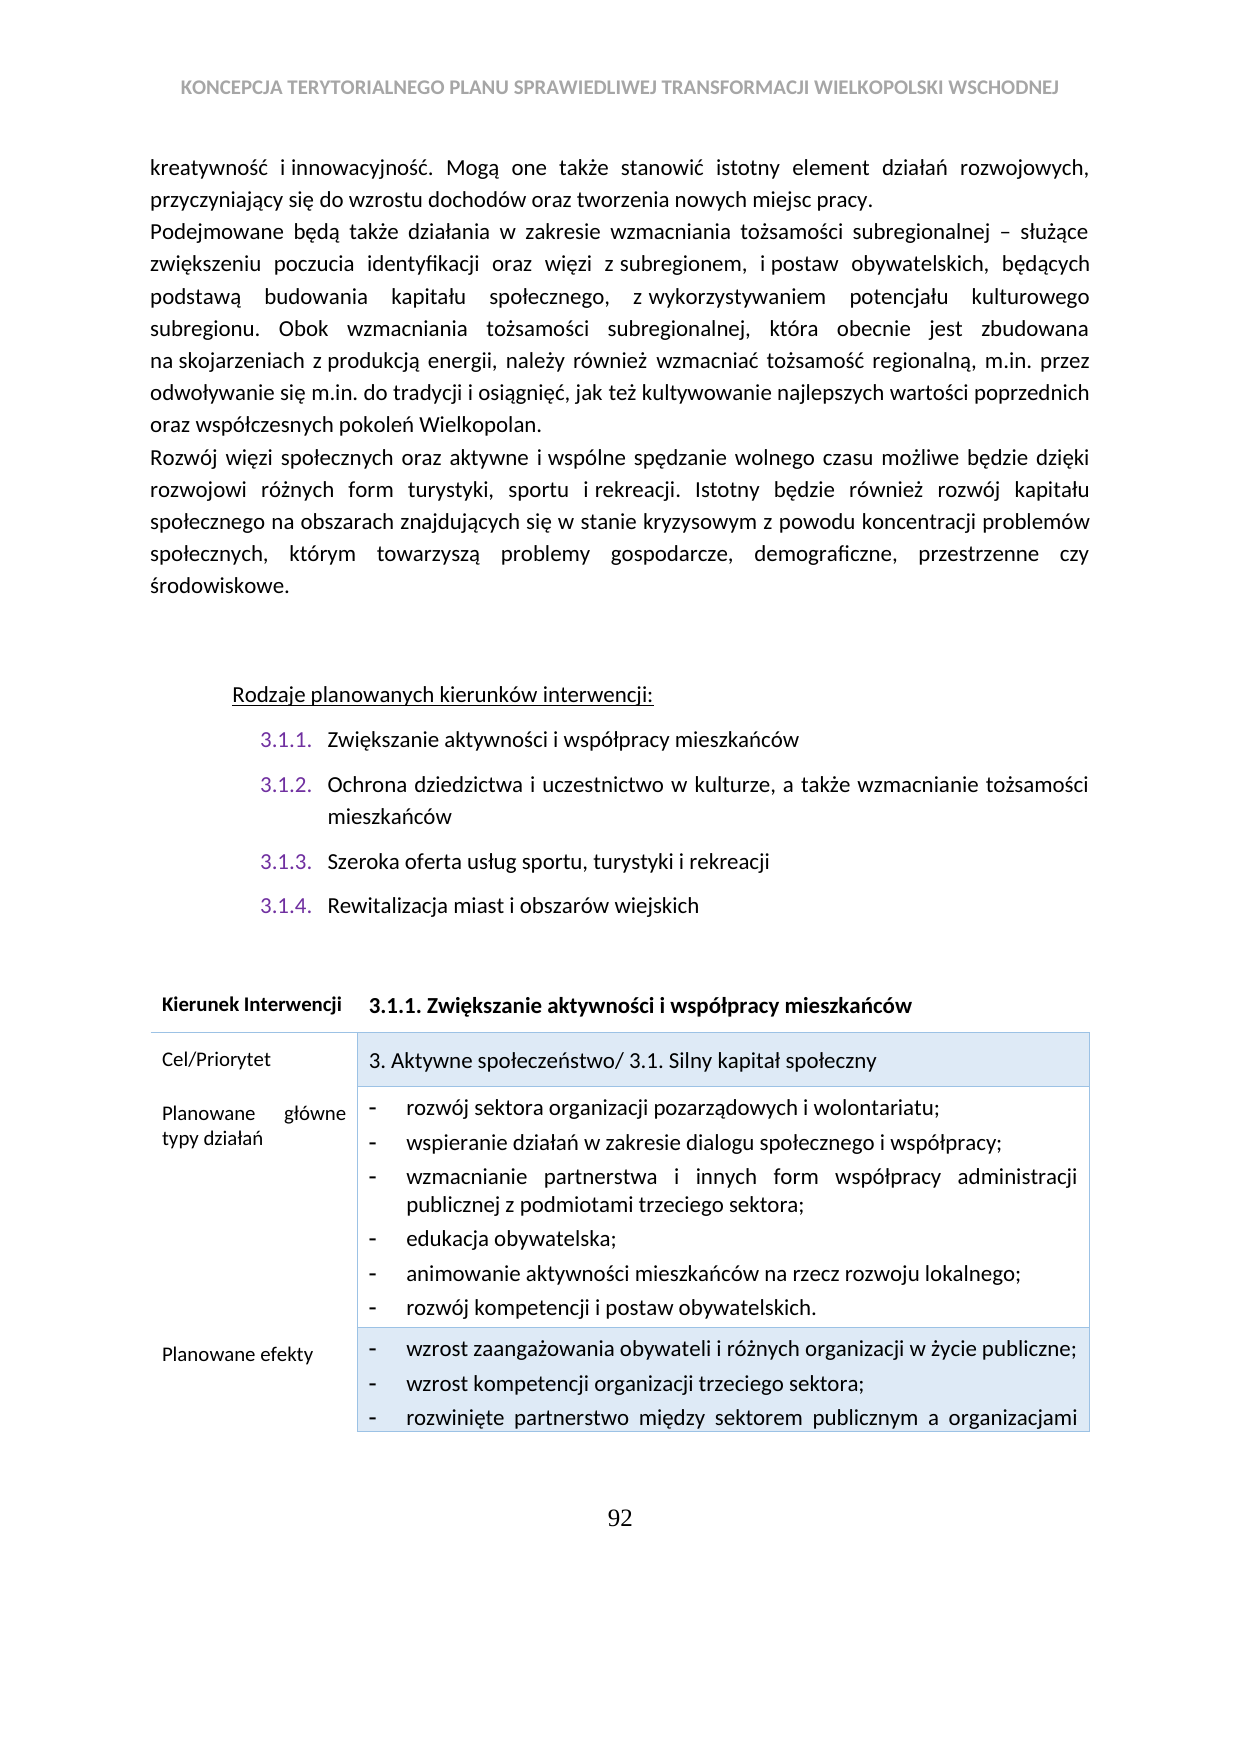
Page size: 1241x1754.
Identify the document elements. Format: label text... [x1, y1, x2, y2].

table_cell Planowane główne typy działań [151, 1086, 357, 1327]
table_header Kierunek Interwencji [151, 979, 357, 1032]
table_header 3.1.1. Zwiększanie aktywności i współpracy mieszkańców [357, 979, 1090, 1032]
list Szeroka oferta usług sportu, turystyki i rekreacji [260, 847, 1090, 875]
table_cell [358, 1328, 1089, 1431]
table_cell 3. Aktywne społeczeństwo/ 3.1. Silny kapitał społeczny [358, 1033, 1089, 1086]
list Rewitalizacja miast i obszarów wiejskich [260, 891, 1090, 919]
list Rodzaje planowanych kierunków interwencji: [232, 681, 1090, 708]
list Ochrona dziedzictwa i uczestnictwo w kulturze, a także wzmacnianie tożsamości mieszkańców [260, 770, 1090, 830]
table_cell Cel/Priorytet [151, 1033, 357, 1086]
text Podejmowane będą także działania w zakresie wzmacniania tożsamości subregionalnej – służące zwiększeniu poczucia identyfikacji oraz więzi z subregionem, i postaw obywatelskich, będących podstawą budowania kapitału społecznego, z wykorzystywaniem potencjału kulturowego subregionu. Obok wzmacniania tożsamości subregionalnej, która obecnie jest zbudowana na skojarzeniach z produkcją energii, należy również wzmacniać tożsamość regionalną, m.in. przez odwoływanie się m.in. do tradycji i osiągnięć, jak też kultywowanie najlepszych wartości poprzednich oraz współczesnych pokoleń Wielkopolan. [150, 217, 1090, 438]
table_cell Planowane efekty [151, 1327, 357, 1431]
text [150, 153, 1090, 213]
list Zwiększanie aktywności i współpracy mieszkańców [260, 725, 1090, 753]
table_cell rozwój sektora organizacji pozarządowych i wolontariatu; wspieranie działań w zakresie dialogu społecznego i współpracy; wzmacnianie partnerstwa i innych form współpracy administracji publicznej z podmiotami trzeciego sektora; edukacja obywatelska; animowanie aktywności mieszkańców na rzecz rozwoju lokalnego; rozwój kompetencji i postaw obywatelskich. [358, 1087, 1089, 1327]
text Rozwój więzi społecznych oraz aktywne i wspólne spędzanie wolnego czasu możliwe będzie dzięki rozwojowi różnych form turystyki, sportu i rekreacji. Istotny będzie również rozwój kapitału społecznego na obszarach znajdujących się w stanie kryzysowym z powodu koncentracji problemów społecznych, którym towarzyszą problemy gospodarcze, demograficzne, przestrzenne czy środowiskowe. [150, 443, 1090, 599]
